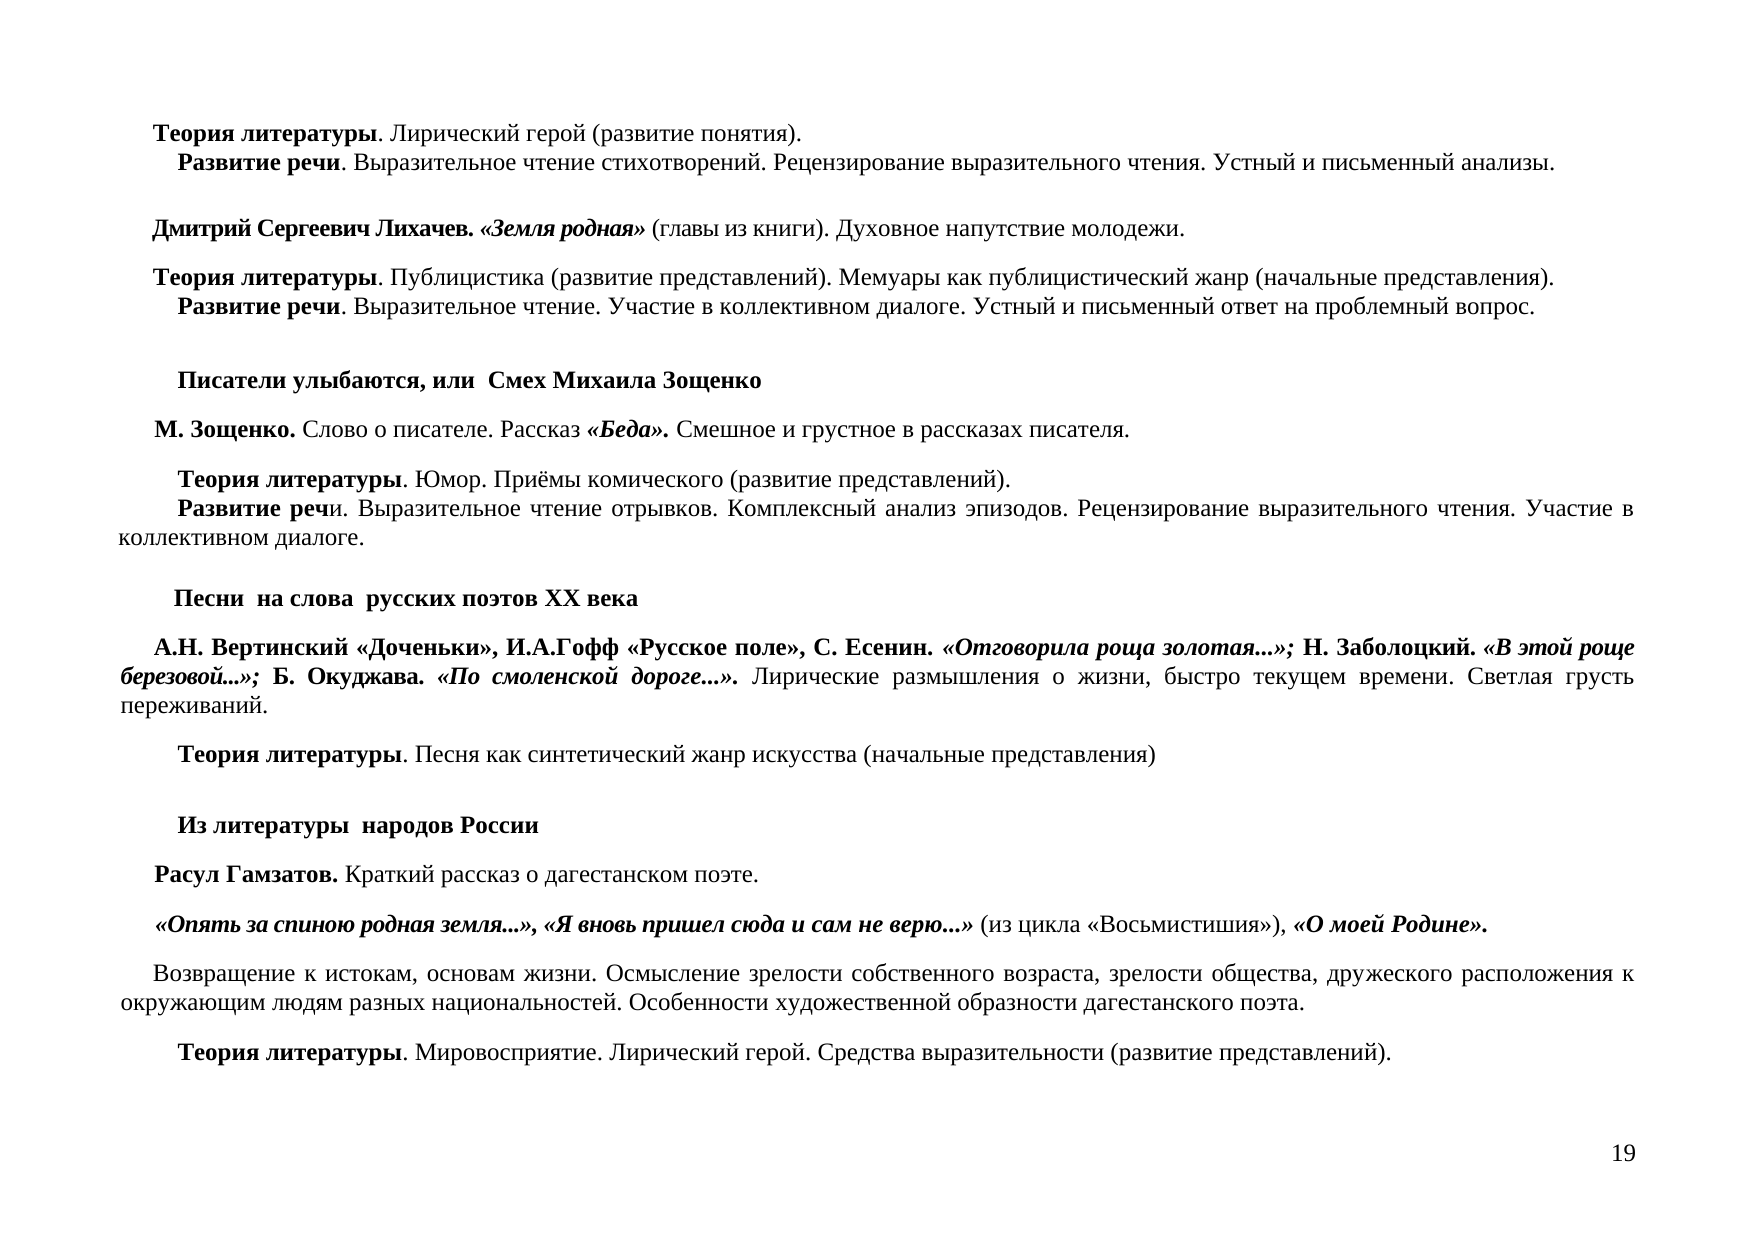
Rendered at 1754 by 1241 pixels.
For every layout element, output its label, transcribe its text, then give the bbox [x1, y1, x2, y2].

text Писатели улыбаются, или Смех Михаила Зощенко [177, 365, 1540, 394]
text Теория литературы. Юмор. Приёмы комического (развитие представлений). [118, 464, 1636, 493]
text Песни на слова русских поэтов XX века [174, 583, 1636, 612]
text Из литературы народов России [177, 810, 1636, 838]
text Возвращение к истокам, основам жизни. Осмысление зрелости собственного возраста, зрелости общества, дружеского расположения к окружающим людям разных национальностей. Особенности художественной образности дагестанского поэта. [120, 958, 1634, 1016]
text М. Зощенко. Слово о писателе. Рассказ «Беда». Смешное и грустное в рассказах писателя. [120, 414, 1635, 443]
text А.Н. Вертинский «Доченьки», И.А.Гофф «Русское поле», С. Есенин. «Отговорила роща золотая...»; Н. Заболоцкий. «В этой роще березовой...»; Б. Окуджава. «По смоленской дороге...». Лирические размышления о жизни, быстро текущем времени. Светлая грусть переживаний. [120, 632, 1635, 719]
text Теория литературы. Песня как синтетический жанр искусства (начальные представления) [118, 739, 1636, 768]
text Дмитрий Сергеевич Лихачев. «Земля родная» (главы из книги). Духовное напутствие молодежи. [120, 213, 1636, 241]
text Развитие речи. Выразительное чтение стихотворений. Рецензирование выразительного чтения. Устный и письменный анализы. [118, 147, 1636, 176]
text Теория литературы. Лирический герой (развитие понятия). [121, 118, 1634, 147]
text Расул Гамзатов. Краткий рассказ о дагестанском поэте. [154, 859, 1636, 888]
text Развитие речи. Выразительное чтение отрывков. Комплексный анализ эпизодов. Рецензирование выразительного чтения. Участие в коллективном диалоге. [118, 493, 1636, 550]
text Теория литературы. Мировосприятие. Лирический герой. Средства выразительности (развитие представлений). [118, 1037, 1636, 1066]
text «Опять за спиною родная земля...», «Я вновь пришел сюда и сам не верю...» (из цикла «Восьмистишия»), «О моей Родине». [122, 909, 1636, 938]
text Развитие речи. Выразительное чтение. Участие в коллективном диалоге. Устный и письменный ответ на проблемный вопрос. [118, 291, 1636, 320]
text Теория литературы. Публицистика (развитие представлений). Мемуары как публицистический жанр (начальные представления). [120, 262, 1634, 291]
